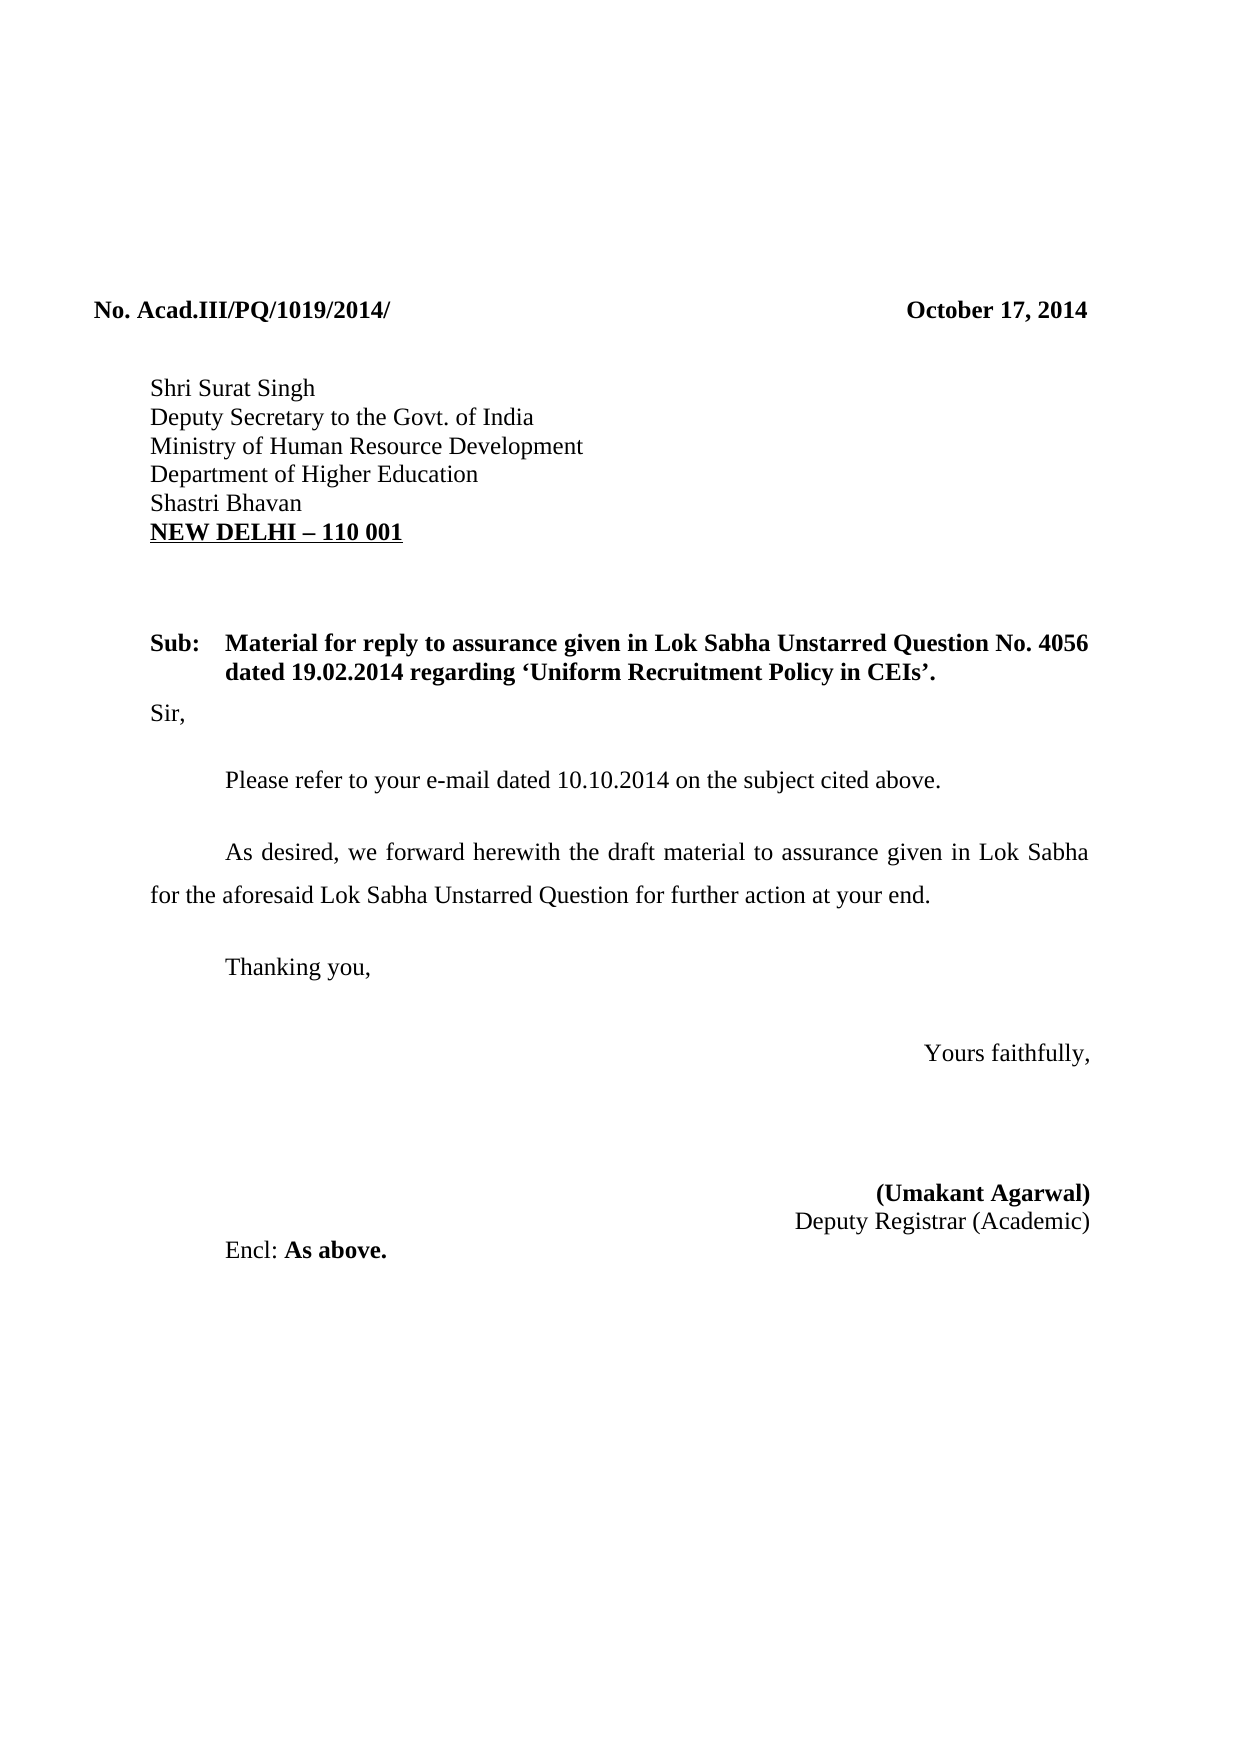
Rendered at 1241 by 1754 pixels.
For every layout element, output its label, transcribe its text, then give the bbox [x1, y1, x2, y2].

text Department of Higher Education [150, 459, 1090, 488]
text Thanking you, [150, 952, 1090, 981]
text Ministry of Human Resource Development [150, 431, 1090, 459]
text Deputy Registrar (Academic) [150, 1206, 1090, 1235]
text No. Acad.III/PQ/1019/2014/ October 17, 2014 [94, 295, 1090, 324]
text Shri Surat Singh [150, 373, 1090, 402]
text Deputy Secretary to the Govt. of [150, 402, 1090, 431]
text – 110 001 [150, 517, 1090, 546]
text Sir, [150, 698, 1090, 727]
text Sub: Material for reply to assurance given in Lok Sabha Unstarred Question No. 4056 dated 19.02.2014 regarding ‘Uniform Recruitment Policy in CEIs’. [150, 628, 1090, 686]
text Encl: As above. [150, 1235, 1090, 1264]
text Yours faithfully, [150, 1038, 1090, 1067]
text Please refer to your e-mail dated 10.10.2014 on the subject cited above. [150, 765, 1090, 794]
text Shastri Bhavan [150, 488, 1090, 517]
text As desired, we forward herewith the draft material to assurance given in Lok Sabha for the aforesaid Lok Sabha Unstarred Question for further action at your end. [150, 837, 1090, 909]
text (Umakant Agarwal) [150, 1178, 1090, 1206]
